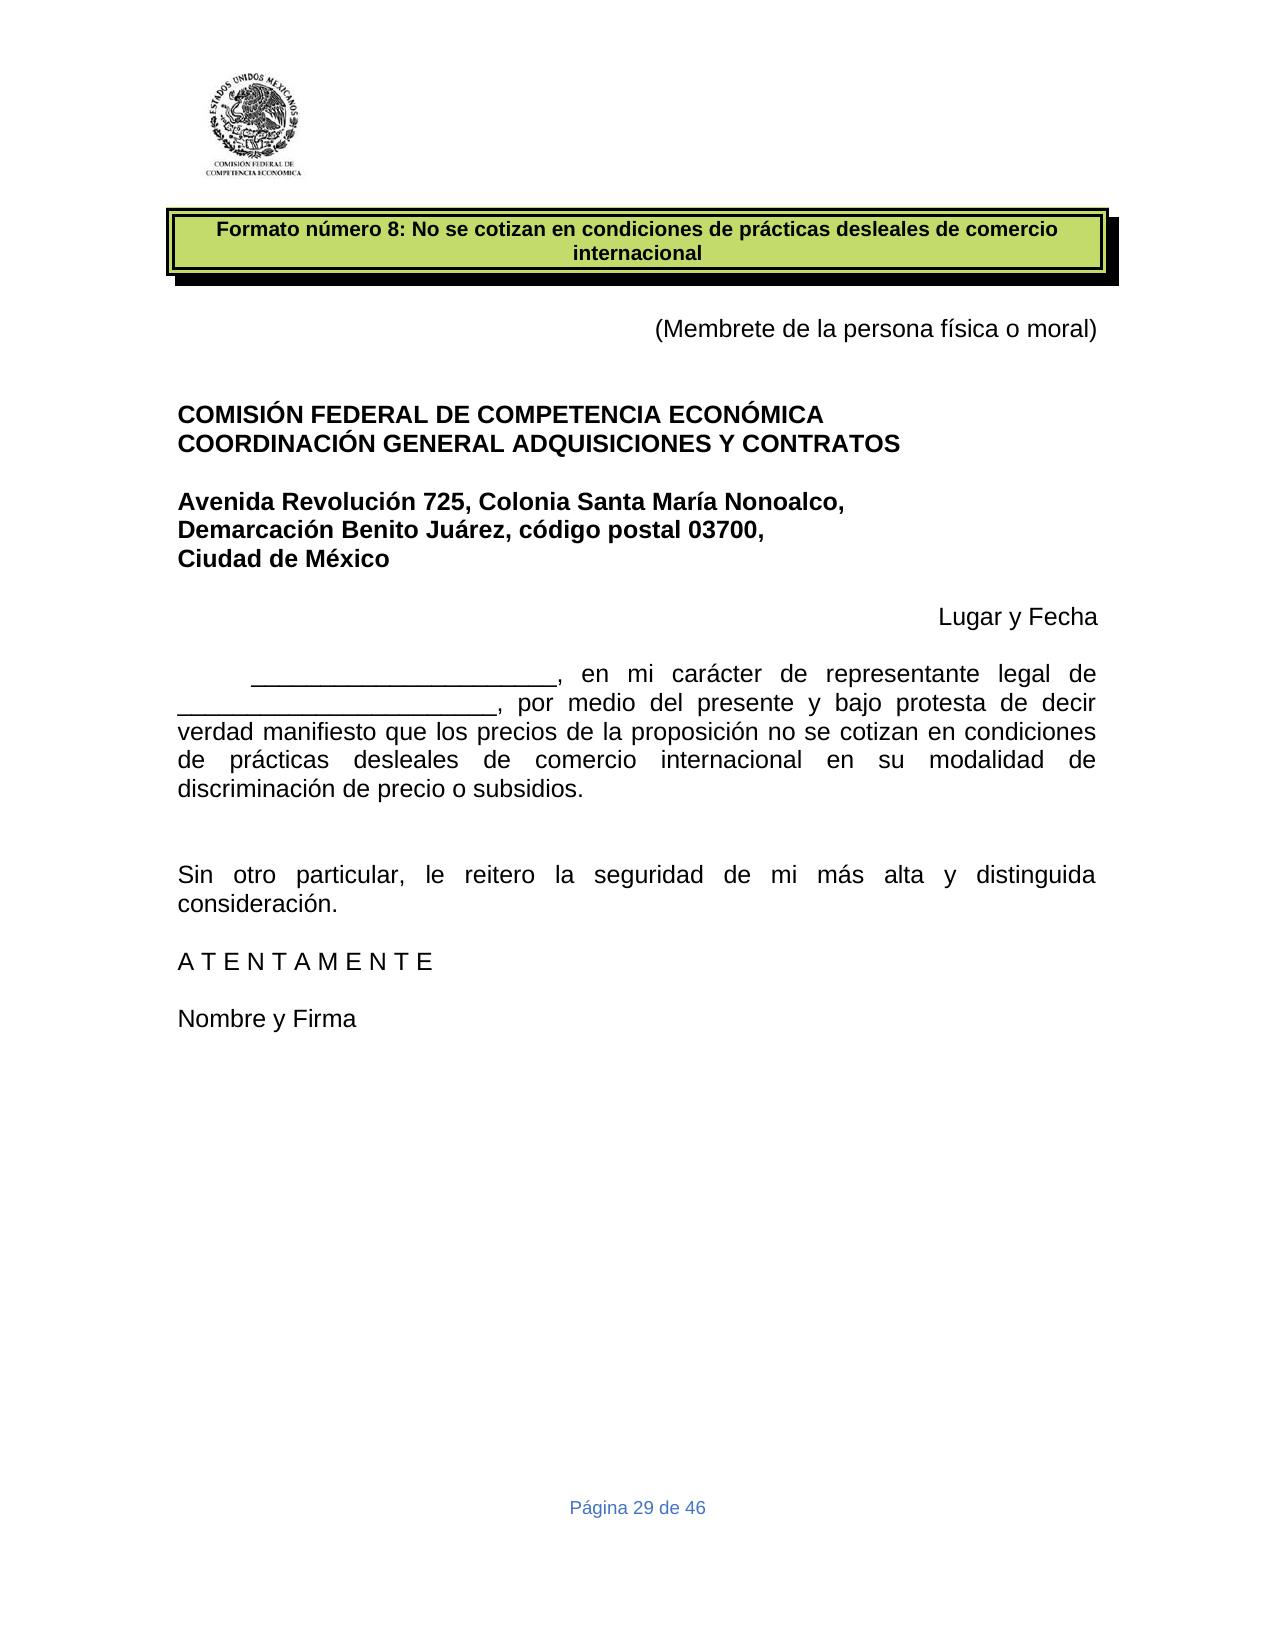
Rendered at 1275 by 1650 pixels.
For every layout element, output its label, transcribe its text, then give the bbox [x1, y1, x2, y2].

text Ciudad de México [177, 544, 1098, 573]
text Demarcación Benito Juárez, código postal 03700, [177, 516, 1098, 544]
text A T E N T A M E N T E [177, 947, 1098, 976]
text COORDINACIÓN GENERAL ADQUISICIONES Y CONTRATOS [177, 429, 1098, 458]
text Nombre y Firma [177, 1004, 1098, 1033]
text (Membrete de la persona física o moral) [177, 314, 1098, 343]
text COMISIÓN FEDERAL DE COMPETENCIA ECONÓMICA [177, 401, 1098, 429]
text ______________________, en mi carácter de representante legal de _______________________, por medio del presente y bajo protesta de decir verdad manifiesto que los precios de la proposición no se cotizan en condiciones de prácticas desleales de comercio internacional en su modalidad de discriminación de precio o subsidios. [177, 659, 1098, 803]
text Sin otro particular, le reitero la seguridad de mi más alta y distinguida consideración. [177, 861, 1098, 918]
picture [188, 73, 322, 179]
text Lugar y Fecha [177, 602, 1098, 631]
text Avenida Revolución 725, Colonia Santa María Nonoalco, [177, 487, 1098, 516]
text Formato número 8: No se cotizan en condiciones de prácticas desleales de comercio internacional [169, 211, 1106, 273]
